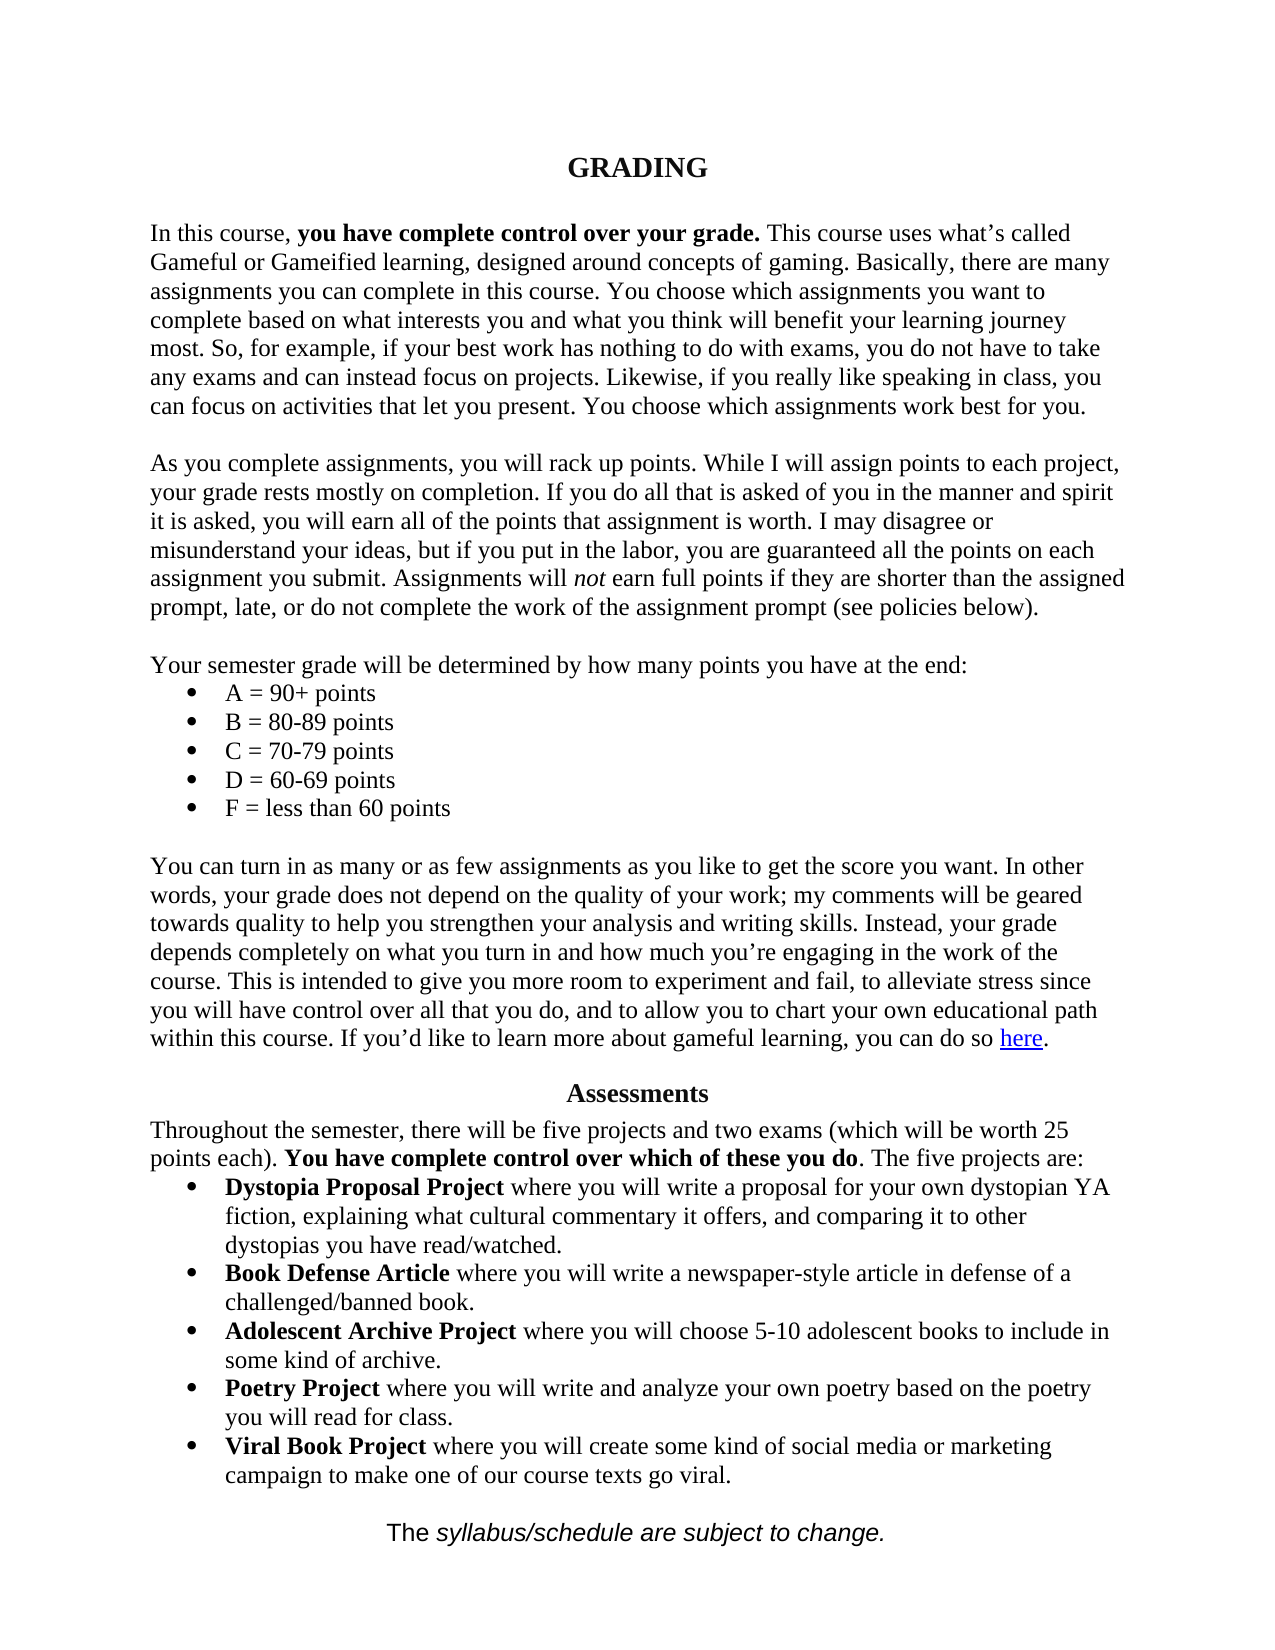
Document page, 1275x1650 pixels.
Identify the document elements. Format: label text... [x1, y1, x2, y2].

list Dystopia Proposal Project where you will write a proposal for your own dystopian YA fiction, explaining what cultural commentary it offers, and comparing it to other dystopias you have read/watched. [187, 1172, 1125, 1258]
text As you complete assignments, you will rack up points. While I will assign points to each project, your grade rests mostly on completion. If you do all that is asked of you in the manner and spirit it is asked, you will earn all of the points that assignment is worth. I may disagree or misunderstand your ideas, but if you put in the labor, you are guaranteed all the points on each assignment you submit. Assignments will not earn full points if they are shorter than the assigned prompt, late, or do not complete the work of the assignment prompt (see policies below). [150, 448, 1125, 621]
list Poetry Project where you will write and analyze your own poetry based on the poetry you will read for class. [187, 1373, 1125, 1431]
list Book Defense Article where you will write a newspaper-style article in defense of a challenged/banned book. [187, 1258, 1125, 1316]
text Throughout the semester, there will be five projects and two exams (which will be worth 25 points each). You have complete control over which of these you do. The five projects are: [150, 1115, 1125, 1172]
subtitle Assessments [150, 1077, 1125, 1108]
text In this course, you have complete control over your grade. This course uses what’s called Gameful or Gameified learning, designed around concepts of gaming. Basically, there are many assignments you can complete in this course. You choose which assignments you want to complete based on what interests you and what you think will benefit your learning journey most. So, for example, if your best work has nothing to do with exams, you do not have to take any exams and can instead focus on projects. Likewise, if you really like speaking in class, you can focus on activities that let you present. You choose which assignments work best for you. [150, 218, 1125, 420]
list F = less than 60 points [187, 793, 1125, 822]
text You can turn in as many or as few assignments as you like to get the score you want. In other words, your grade does not depend on the quality of your work; my comments will be geared towards quality to help you strengthen your analysis and writing skills. Instead, your grade depends completely on what you turn in and how much you’re engaging in the work of the course. This is intended to give you more room to experiment and fail, to alleviate stress since you will have control over all that you do, and to allow you to chart your own educational path within this course. If you’d like to learn more about gameful learning, you can do so here. [150, 851, 1125, 1052]
list Adolescent Archive Project where you will choose 5-10 adolescent books to include in some kind of archive. [187, 1316, 1125, 1373]
list B = 80-89 points [187, 707, 1125, 736]
list C = 70-79 points [187, 736, 1125, 765]
text Your semester grade will be determined by how many points you have at the end: [150, 650, 1125, 678]
list D = 60-69 points [187, 765, 1125, 793]
subtitle GRADING [150, 150, 1125, 183]
list Viral Book Project where you will create some kind of social media or marketing campaign to make one of our course texts go viral. [187, 1431, 1125, 1488]
list A = 90+ points [187, 678, 1125, 707]
